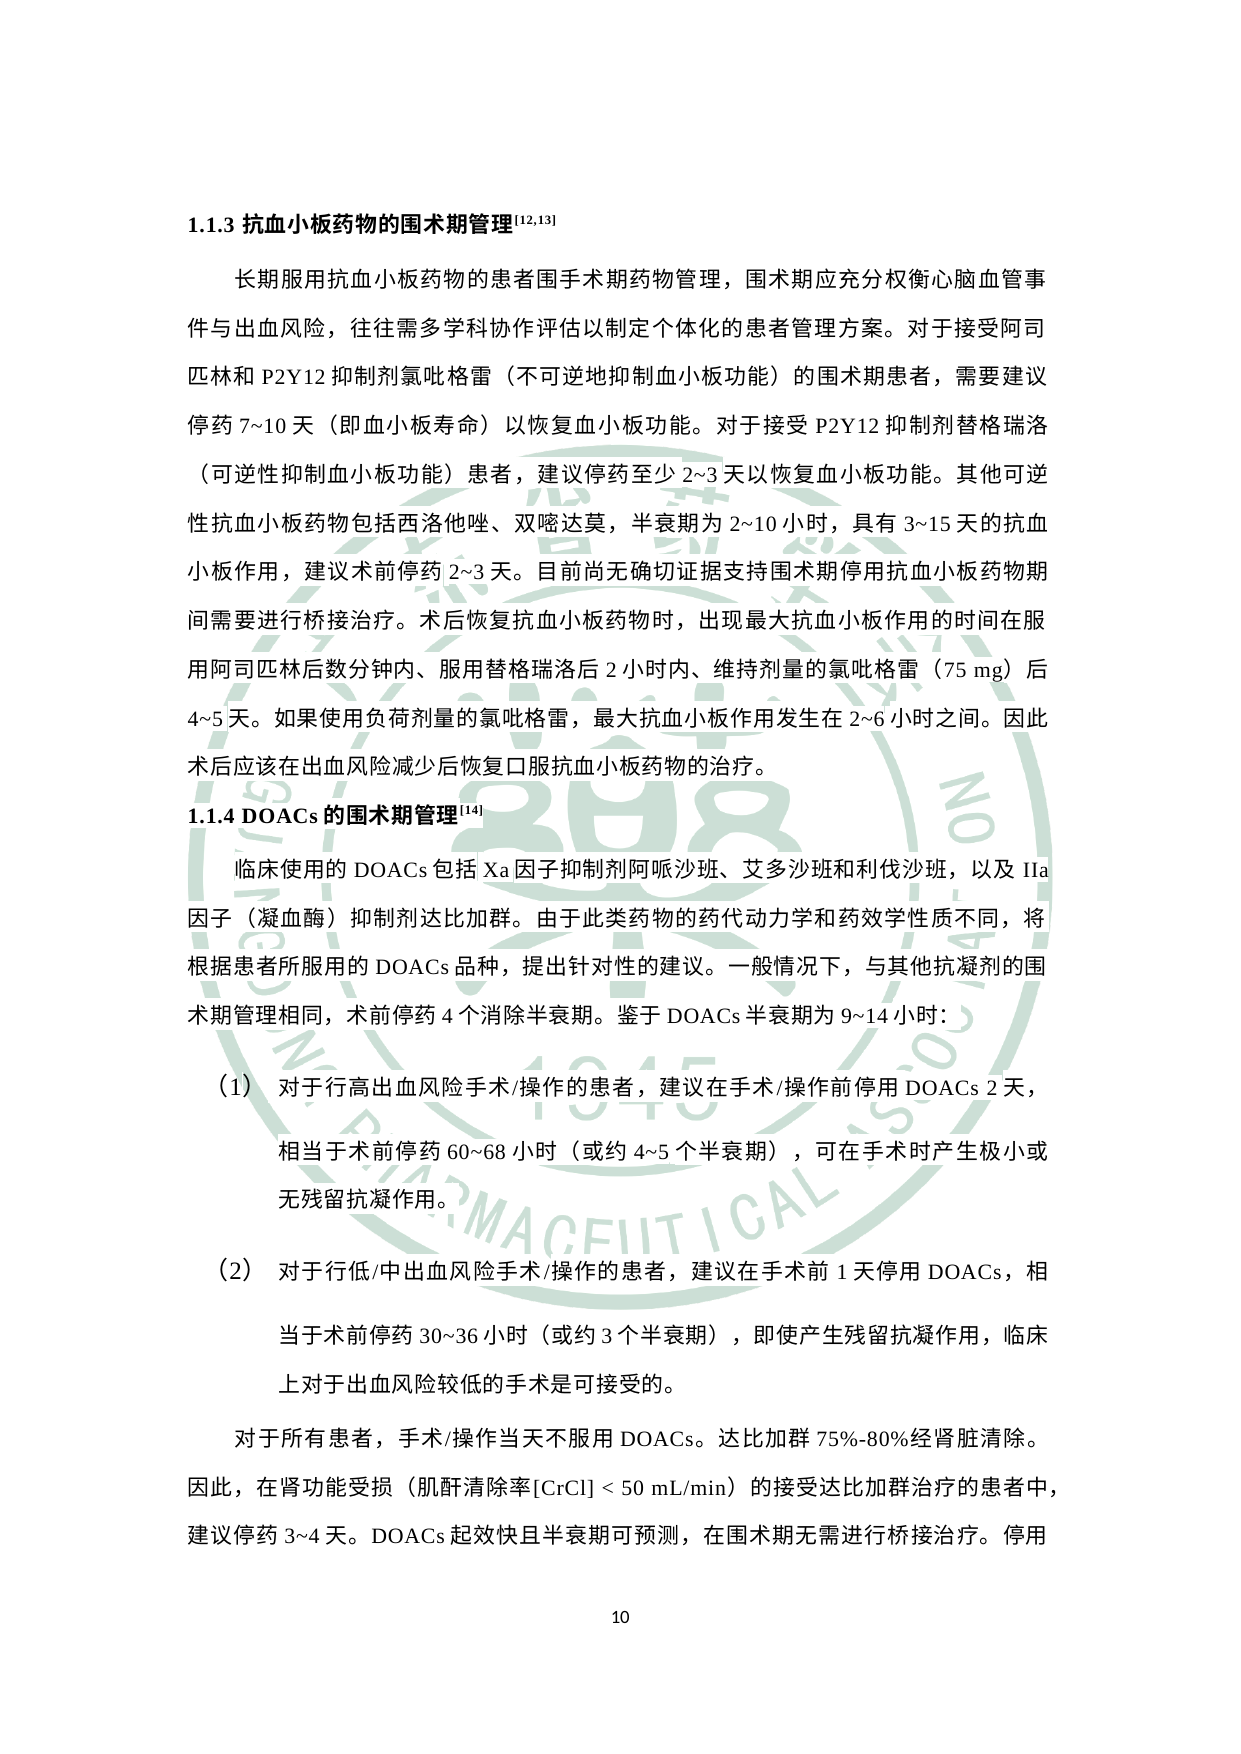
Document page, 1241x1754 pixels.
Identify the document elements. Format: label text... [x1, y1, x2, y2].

text 1.1.4 DOACs的围术期管理[14] [187, 797, 1053, 830]
text 临床使用的DOACs包括Xa因子抑制剂阿哌沙班、艾多沙班和利伐沙班，以及IIa因子（凝血酶）抑制剂达比加群。由于此类药物的药代动力学和药效学性质不同，将根据患者所服用的DOACs品种，提出针对性的建议。一般情况下，与其他抗凝剂的围术期管理相同，术前停药4个消除半衰期。鉴于DOACs半衰期为9~14小时： [187, 851, 1049, 1030]
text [187, 1421, 1049, 1551]
list 对于行高出血风险手术/操作的患者，建议在手术/操作前停用DOACs 2天，相当于术前停药60~68小时（或约4~5个半衰期），可在手术时产生极小或无残留抗凝作用。 [203, 1052, 1049, 1214]
list 对于行低/中出血风险手术/操作的患者，建议在手术前1天停用DOACs，相当于术前停药30~36小时（或约3个半衰期），即使产生残留抗凝作用，临床上对于出血风险较低的手术是可接受的。 [203, 1236, 1049, 1399]
text 长期服用抗血小板药物的患者围手术期药物管理，围术期应充分权衡心脑血管事件与出血风险，往往需多学科协作评估以制定个体化的患者管理方案。对于接受阿司匹林和P2Y12抑制剂氯吡格雷（不可逆地抑制血小板功能）的围术期患者，需要建议停药7~10天（即血小板寿命）以恢复血小板功能。对于接受P2Y12抑制剂替格瑞洛（可逆性抑制血小板功能）患者，建议停药至少2~3天以恢复血小板功能。其他可逆性抗血小板药物包括西洛他唑、双嘧达莫，半衰期为2~10小时，具有3~15天的抗血小板作用，建议术前停药2~3天。目前尚无确切证据支持围术期停用抗血小板药物期间需要进行桥接治疗。术后恢复抗血小板药物时，出现最大抗血小板作用的时间在服用阿司匹林后数分钟内、服用替格瑞洛后2小时内、维持剂量的氯吡格雷（75 mg）后4~5天。如果使用负荷剂量的氯吡格雷，最大抗血小板作用发生在2~6小时之间。因此术后应该在出血风险减少后恢复口服抗血小板药物的治疗。 [187, 261, 1049, 781]
text 1.1.3 抗血小板药物的围术期管理[12,13] [187, 207, 1053, 239]
